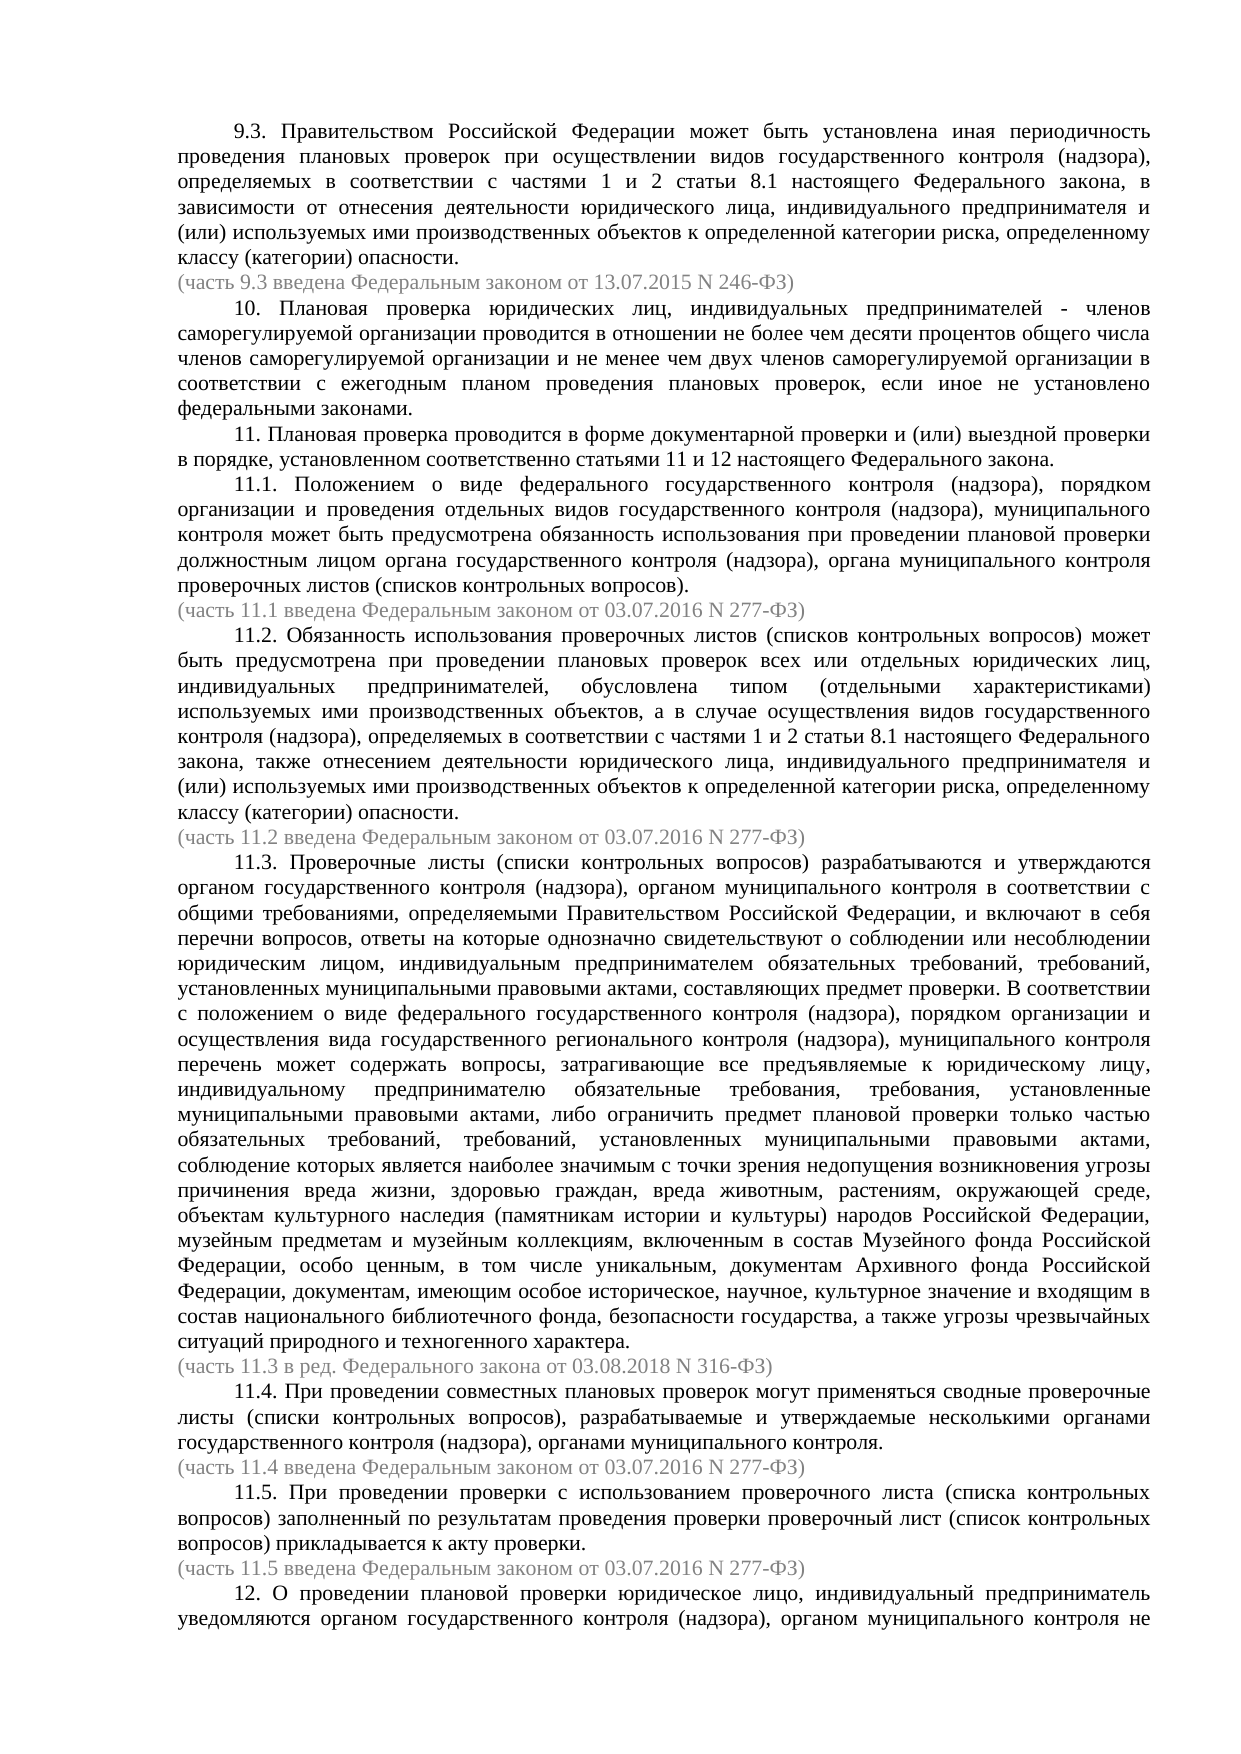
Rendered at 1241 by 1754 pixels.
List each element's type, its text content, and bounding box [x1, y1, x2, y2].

text 11. Плановая проверка проводится в форме документарной проверки и (или) выездной проверки в порядке, установленном соответственно статьями 11 и 12 настоящего Федерального закона. [177, 421, 1152, 471]
text 9.3. Правительством Российской Федерации может быть установлена иная периодичность проведения плановых проверок при осуществлении видов государственного контроля (надзора), определяемых в соответствии с частями 1 и 2 статьи 8.1 настоящего Федерального закона, в зависимости от отнесения деятельности юридического лица, индивидуального предпринимателя и (или) используемых ими производственных объектов к определенной категории риска, определенному классу (категории) опасности. [177, 118, 1152, 269]
text (часть 11.1 введена Федеральным законом от 03.07.2016 N 277-ФЗ) [177, 597, 1152, 622]
text (часть 11.2 введена Федеральным законом от 03.07.2016 N 277-ФЗ) [177, 824, 1152, 849]
text (часть 11.5 введена Федеральным законом от 03.07.2016 N 277-ФЗ) [177, 1555, 1152, 1580]
text (часть 11.3 в ред. Федерального закона от 03.08.2018 N 316-ФЗ) [177, 1353, 1152, 1378]
text 11.2. Обязанность использования проверочных листов (списков контрольных вопросов) может быть предусмотрена при проведении плановых проверок всех или отдельных юридических лиц, индивидуальных предпринимателей, обусловлена типом (отдельными характеристиками) используемых ими производственных объектов, а в случае осуществления видов государственного контроля (надзора), определяемых в соответствии с частями 1 и 2 статьи 8.1 настоящего Федерального закона, также отнесением деятельности юридического лица, индивидуального предпринимателя и (или) используемых ими производственных объектов к определенной категории риска, определенному классу (категории) опасности. [177, 622, 1152, 824]
text (часть 9.3 введена Федеральным законом от 13.07.2015 N 246-ФЗ) [177, 269, 1152, 294]
text 11.5. При проведении проверки с использованием проверочного листа (списка контрольных вопросов) заполненный по результатам проведения проверки проверочный лист (список контрольных вопросов) прикладывается к акту проверки. [177, 1479, 1152, 1555]
text 10. Плановая проверка юридических лиц, индивидуальных предпринимателей - членов саморегулируемой организации проводится в отношении не более чем десяти процентов общего числа членов саморегулируемой организации и не менее чем двух членов саморегулируемой организации в соответствии с ежегодным планом проведения плановых проверок, если иное не установлено федеральными законами. [177, 294, 1152, 421]
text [177, 1580, 1152, 1631]
text 11.3. Проверочные листы (списки контрольных вопросов) разрабатываются и утверждаются органом государственного контроля (надзора), органом муниципального контроля в соответствии с общими требованиями, определяемыми Правительством Российской Федерации, и включают в себя перечни вопросов, ответы на которые однозначно свидетельствуют о соблюдении или несоблюдении юридическим лицом, индивидуальным предпринимателем обязательных требований, требований, установленных муниципальными правовыми актами, составляющих предмет проверки. В соответствии с положением о виде федерального государственного контроля (надзора), порядком организации и осуществления вида государственного регионального контроля (надзора), муниципального контроля перечень может содержать вопросы, затрагивающие все предъявляемые к юридическому лицу, индивидуальному предпринимателю обязательные требования, требования, установленные муниципальными правовыми актами, либо ограничить предмет плановой проверки только частью обязательных требований, требований, установленных муниципальными правовыми актами, соблюдение которых является наиболее значимым с точки зрения недопущения возникновения угрозы причинения вреда жизни, здоровью граждан, вреда животным, растениям, окружающей среде, объектам культурного наследия (памятникам истории и культуры) народов Российской Федерации, музейным предметам и музейным коллекциям, включенным в состав Музейного фонда Российской Федерации, особо ценным, в том числе уникальным, документам Архивного фонда Российской Федерации, документам, имеющим особое историческое, научное, культурное значение и входящим в состав национального библиотечного фонда, безопасности государства, а также угрозы чрезвычайных ситуаций природного и техногенного характера. [177, 849, 1152, 1353]
text (часть 11.4 введена Федеральным законом от 03.07.2016 N 277-ФЗ) [177, 1454, 1152, 1479]
text 11.1. Положением о виде федерального государственного контроля (надзора), порядком организации и проведения отдельных видов государственного контроля (надзора), муниципального контроля может быть предусмотрена обязанность использования при проведении плановой проверки должностным лицом органа государственного контроля (надзора), органа муниципального контроля проверочных листов (списков контрольных вопросов). [177, 471, 1152, 597]
text 11.4. При проведении совместных плановых проверок могут применяться сводные проверочные листы (списки контрольных вопросов), разрабатываемые и утверждаемые несколькими органами государственного контроля (надзора), органами муниципального контроля. [177, 1378, 1152, 1454]
